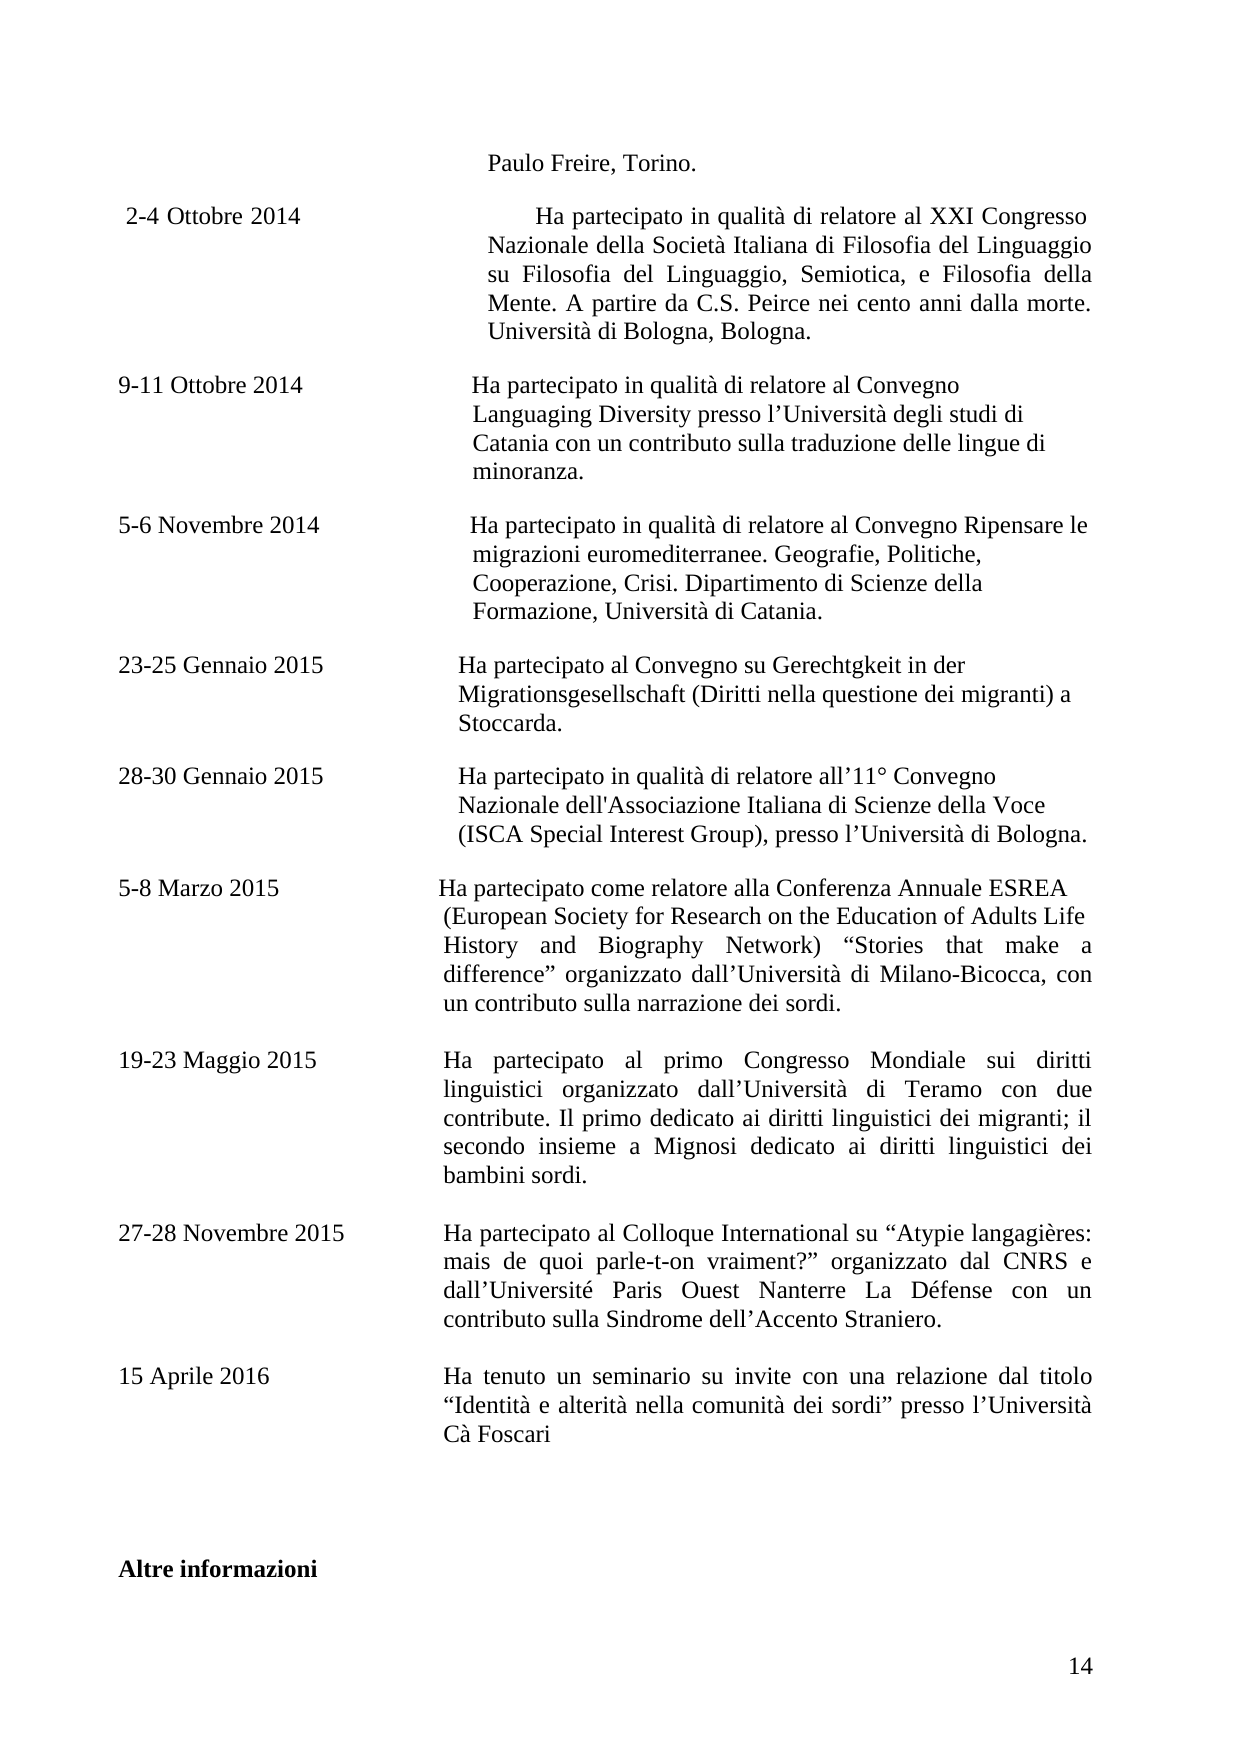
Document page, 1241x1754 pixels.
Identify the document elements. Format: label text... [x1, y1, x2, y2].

text 9-11 Ottobre 2014 Ha partecipato in qualità di relatore al Convegno Languaging Diversity presso l’Università degli studi di Catania con un contributo sulla traduzione delle lingue di minoranza. [118, 370, 1093, 485]
text 28-30 Gennaio 2015 Ha partecipato in qualità di relatore all’11° Convegno Nazionale dell'Associazione Italiana di Scienze della Voce (ISCA Special Interest Group), presso l’Università di Bologna. [118, 761, 1093, 848]
text 5-8 Marzo 2015 Ha partecipato come relatore alla Conferenza Annuale ESREA [118, 873, 1093, 901]
text Altre informazioni [118, 1554, 1093, 1583]
text History and Biography Network) “Stories that make a difference” organizzato dall’Università di Milano-Bicocca, con un contributo sulla narrazione dei sordi. [443, 930, 1093, 1016]
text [118, 148, 1093, 176]
text 5-6 Novembre 2014 Ha partecipato in qualità di relatore al Convegno Ripensare le migrazioni euromediterranee. Geografie, Politiche, Cooperazione, Crisi. Dipartimento di Scienze della Formazione, Università di Catania. [118, 510, 1093, 625]
text 19-23 Maggio 2015 Ha partecipato al primo Congresso Mondiale sui diritti linguistici organizzato dall’Università di Teramo con due contribute. Il primo dedicato ai diritti linguistici dei migranti; il secondo insieme a Mignosi dedicato ai diritti linguistici dei bambini sordi. [118, 1045, 1093, 1189]
text 23-25 Gennaio 2015 Ha partecipato al Convegno su Gerechtgkeit in der Migrationsgesellschaft (Diritti nella questione dei migranti) a Stoccarda. [118, 650, 1093, 736]
text 27-28 Novembre 2015 Ha partecipato al Colloque International su “Atypie langagières: mais de quoi parle-t-on vraiment?” organizzato dal CNRS e dall’Université Paris Ouest Nanterre La Défense con un contributo sulla Sindrome dell’Accento Straniero. [118, 1218, 1093, 1333]
text 15 Aprile 2016 Ha tenuto un seminario su invite con una relazione dal titolo “Identità e alterità nella comunità dei sordi” presso l’Università Cà Foscari [118, 1361, 1093, 1448]
text 2-4 Ottobre 2014 Ha partecipato in qualità di relatore al XXI Congresso Nazionale della Società Italiana di Filosofia del Linguaggio su Filosofia del Linguaggio, Semiotica, e Filosofia della Mente. A partire da C.S. Peirce nei cento anni dalla morte. Università di Bologna, Bologna. [118, 201, 1093, 345]
text (European Society for Research on the Education of Adults Life [118, 901, 1093, 930]
